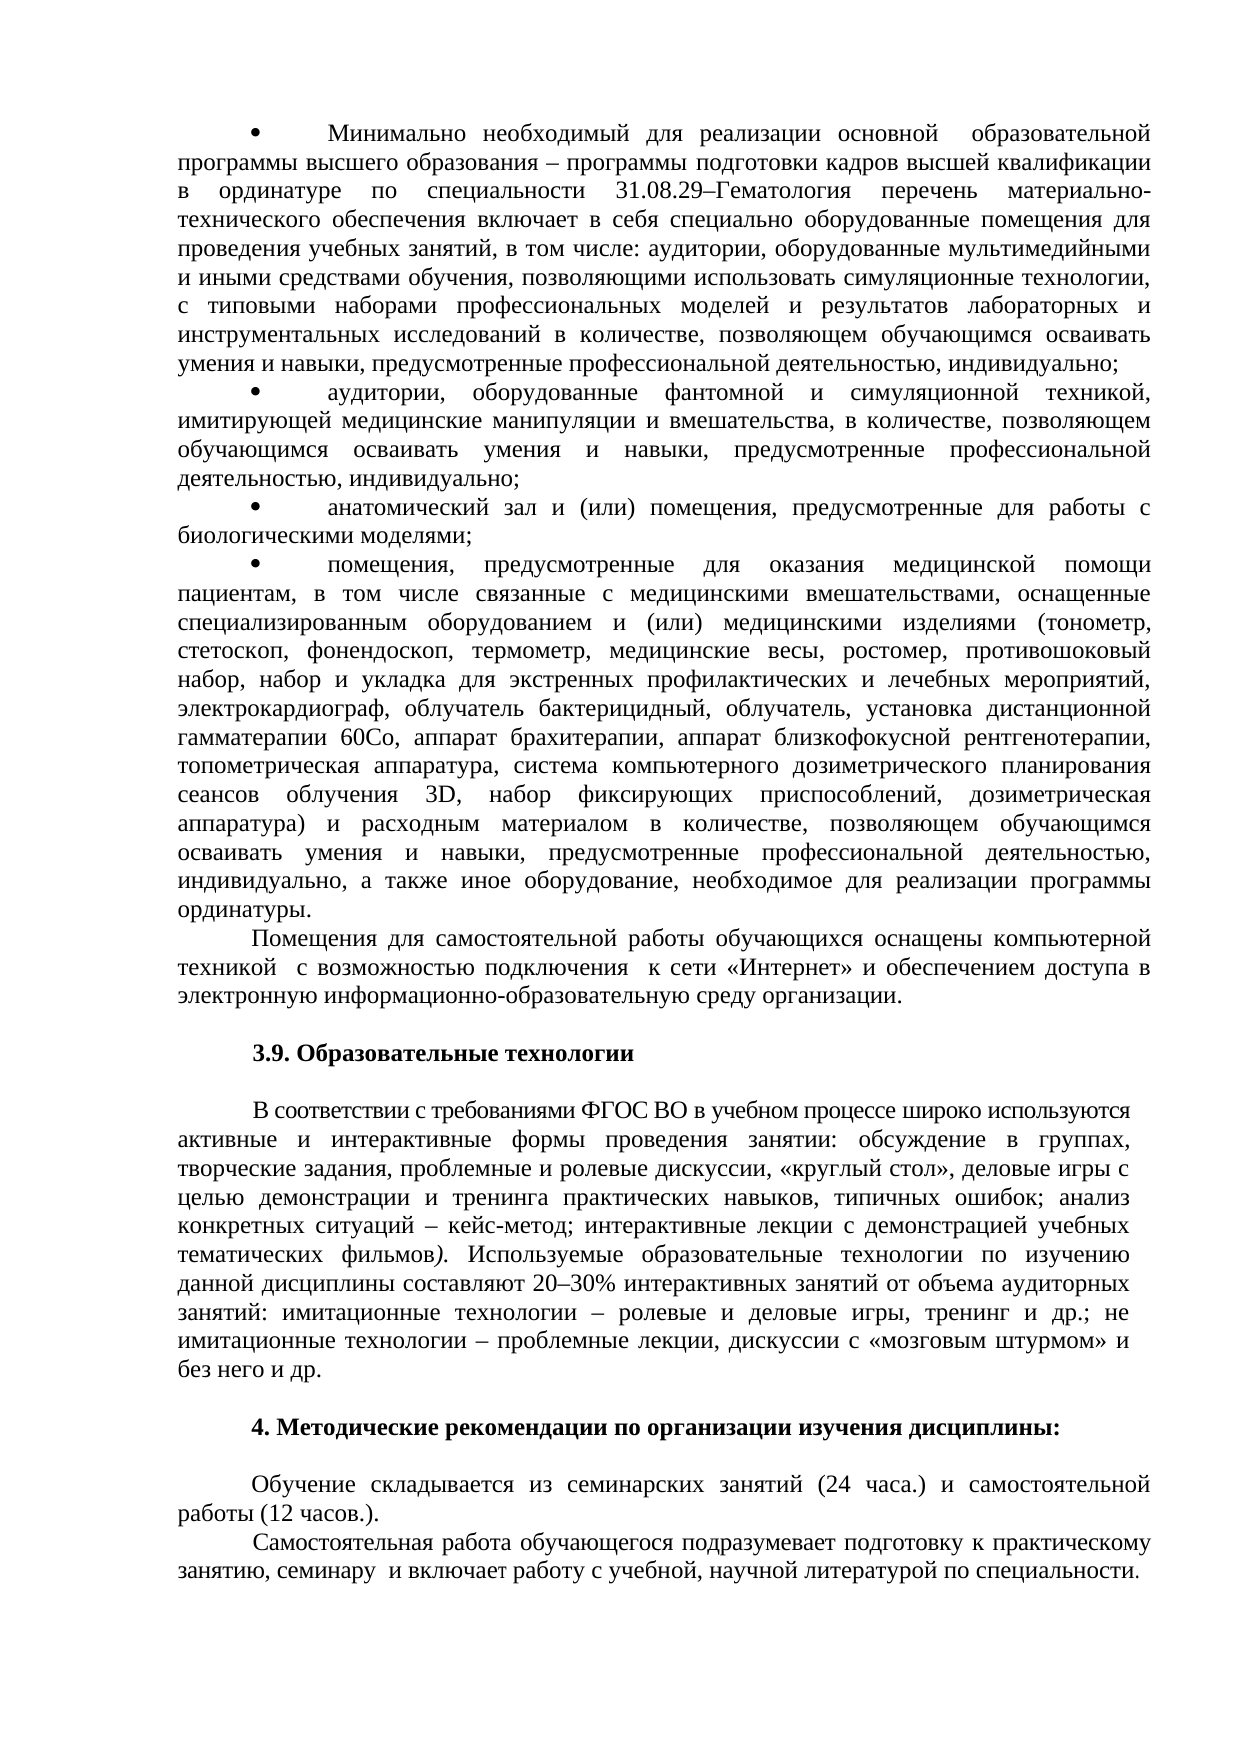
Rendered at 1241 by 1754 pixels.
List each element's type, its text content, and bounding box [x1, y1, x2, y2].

list Минимально необходимый для реализации основной образовательной программы высшего образования – программы подготовки кадров высшей квалификации в ординатуре по специальности 31.08.29–Гематология перечень материально-технического обеспечения включает в себя специально оборудованные помещения для проведения учебных занятий, в том числе: аудитории, оборудованные мультимедийными и иными средствами обучения, позволяющими использовать симуляционные технологии, с типовыми наборами профессиональных моделей и результатов лабораторных и инструментальных исследований в количестве, позволяющем обучающимся осваивать умения и навыки, предусмотренные профессиональной деятельностью, индивидуально; [177, 118, 1152, 377]
text 3.9. Образовательные технологии [177, 1038, 1152, 1067]
text Помещения для самостоятельной работы обучающихся оснащены компьютерной техникой с возможностью подключения к сети «Интернет» и обеспечением доступа в электронную информационно-образовательную среду организации. [177, 923, 1152, 1009]
list анатомический зал и (или) помещения, предусмотренные для работы с биологическими моделями; [177, 492, 1152, 549]
list помещения, предусмотренные для оказания медицинской помощи пациентам, в том числе связанные с медицинскими вмешательствами, оснащенные специализированным оборудованием и (или) медицинскими изделиями (тонометр, стетоскоп, фонендоскоп, термометр, медицинские весы, ростомер, противошоковый набор, набор и укладка для экстренных профилактических и лечебных мероприятий, электрокардиограф, облучатель бактерицидный, облучатель, установка дистанционной гамматерапии 60Co, аппарат брахитерапии, аппарат близкофокусной рентгенотерапии, топометрическая аппаратура, система компьютерного дозиметрического планирования сеансов облучения 3D, набор фиксирующих приспособлений, дозиметрическая аппаратура) и расходным материалом в количестве, позволяющем обучающимся осваивать умения и навыки, предусмотренные профессиональной деятельностью, индивидуально, а также иное оборудование, необходимое для реализации программы ординатуры. [177, 549, 1152, 923]
text В соответствии с требованиями ФГОС ВО в учебном процессе широко используются активные и интерактивные формы проведения занятии: обсуждение в группах, творческие задания, проблемные и ролевые дискуссии, «круглый стол», деловые игры с целью демонстрации и тренинга практических навыков, типичных ошибок; анализ конкретных ситуаций – кейс-метод; интерактивные лекции с демонстрацией учебных тематических фильмов). Используемые образовательные технологии по изучению данной дисциплины составляют 20–30% интерактивных занятий от объема аудиторных занятий: имитационные технологии – ролевые и деловые игры, тренинг и др.; не имитационные технологии – проблемные лекции, дискуссии с «мозговым штурмом» и без него и др. [177, 1096, 1131, 1383]
list аудитории, оборудованные фантомной и симуляционной техникой, имитирующей медицинские манипуляции и вмешательства, в количестве, позволяющем обучающимся осваивать умения и навыки, предусмотренные профессиональной деятельностью, индивидуально; [177, 377, 1152, 492]
text Обучение складывается из семинарских занятий (24 часа.) и самостоятельной работы (12 часов.). [177, 1469, 1152, 1527]
text Самостоятельная работа обучающегося подразумевает подготовку к практическому занятию, семинару и включает работу с учебной, научной литературой по специальности. [177, 1527, 1152, 1584]
text 4. Методические рекомендации по организации изучения дисциплины: [177, 1412, 1152, 1441]
